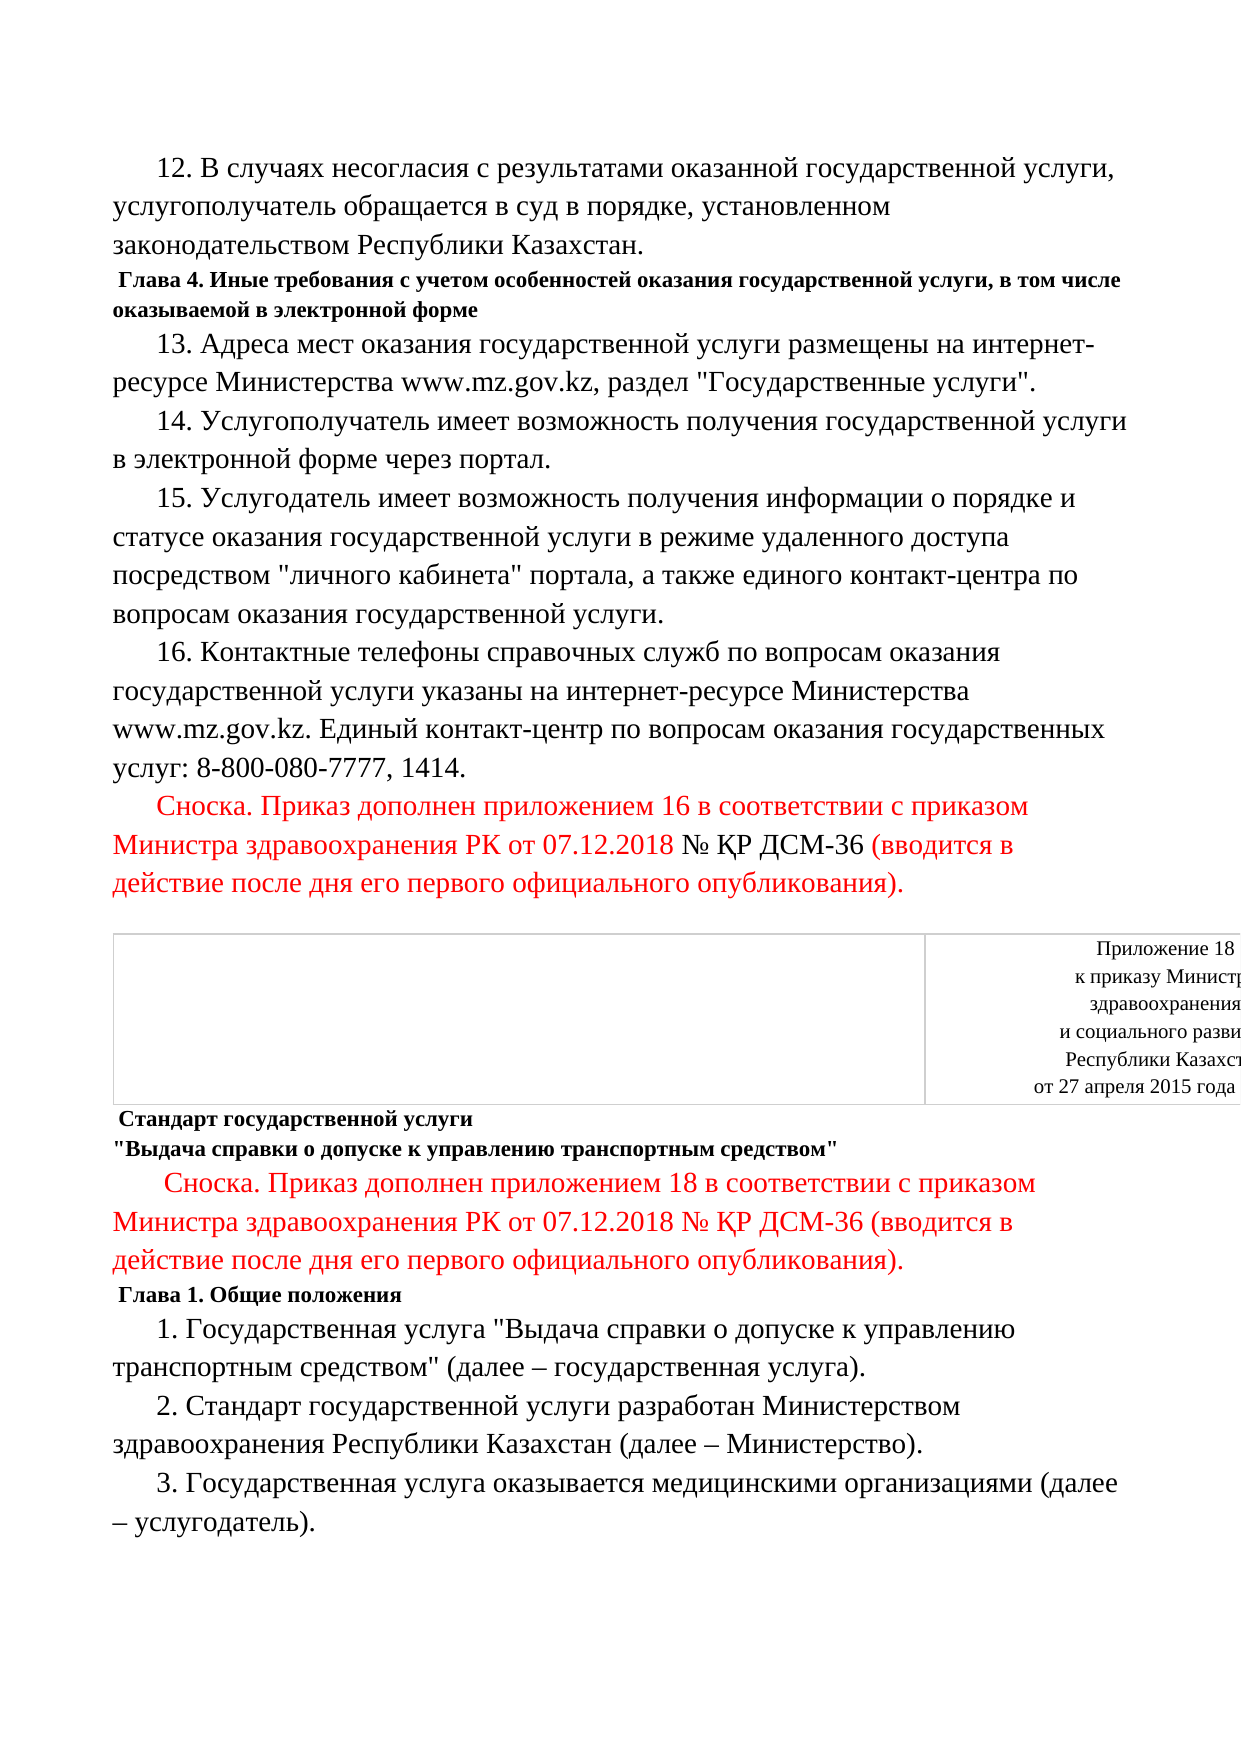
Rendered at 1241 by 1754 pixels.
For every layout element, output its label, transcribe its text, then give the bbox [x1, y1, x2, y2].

text Глава 4. Иные требования с учетом особенностей оказания государственной услуги, в том числе оказываемой в электронной форме [112, 266, 1128, 322]
text Сноска. Приказ дополнен приложением 16 в соответствии с приказом Министра здравоохранения РК от 07.12.2018 № ҚР ДСМ-36 (вводится в действие после дня его первого официального опубликования). [112, 788, 1128, 929]
text 15. Услугодатель имеет возможность получения информации о порядке и статусе оказания государственной услуги в режиме удаленного доступа посредством "личного кабинета" портала, а также единого контакт-центра по вопросам оказания государственной услуги. [112, 480, 1128, 629]
text Сноска. Приказ дополнен приложением 18 в соответствии с приказом Министра здравоохранения РК от 07.12.2018 № ҚР ДСМ-36 (вводится в действие после дня его первого официального опубликования). [112, 1165, 1128, 1276]
text 13. Адреса мест оказания государственной услуги размещены на интернет-ресурсе Министерства www.mz.gov.kz, раздел "Государственные услуги". [112, 326, 1128, 398]
text Глава 1. Общие положения [112, 1281, 1128, 1307]
text 16. Контактные телефоны справочных служб по вопросам оказания государственной услуги указаны на интернет-ресурсе Министерства www.mz.gov.kz. Единый контакт-центр по вопросам оказания государственных услуг: 8-800-080-7777, 1414. [112, 634, 1128, 783]
text Стандарт государственной услуги "Выдача справки о допуске к управлению транспортным средством" [112, 1105, 1128, 1161]
text 14. Услугополучатель имеет возможность получения государственной услуги в электронной форме через портал. [112, 403, 1128, 475]
table_header [114, 935, 924, 1103]
text 12. В случаях несогласия с результатами оказанной государственной услуги, услугополучатель обращается в суд в порядке, установленном законодательством Республики Казахстан. [112, 150, 1128, 261]
text 3. Государственная услуга оказывается медицинскими организациями (далее – услугодатель). [112, 1465, 1128, 1537]
text 2. Стандарт государственной услуги разработан Министерством здравоохранения Республики Казахстан (далее – Министерство). [112, 1388, 1128, 1460]
table_header Приложение 18 к приказу Министра здравоохранения и социального развития Республики Казахстан от 27 апреля 2015 года № 272 [926, 935, 1240, 1103]
text 1. Государственная услуга "Выдача справки о допуске к управлению транспортным средством" (далее – государственная услуга). [112, 1311, 1128, 1383]
